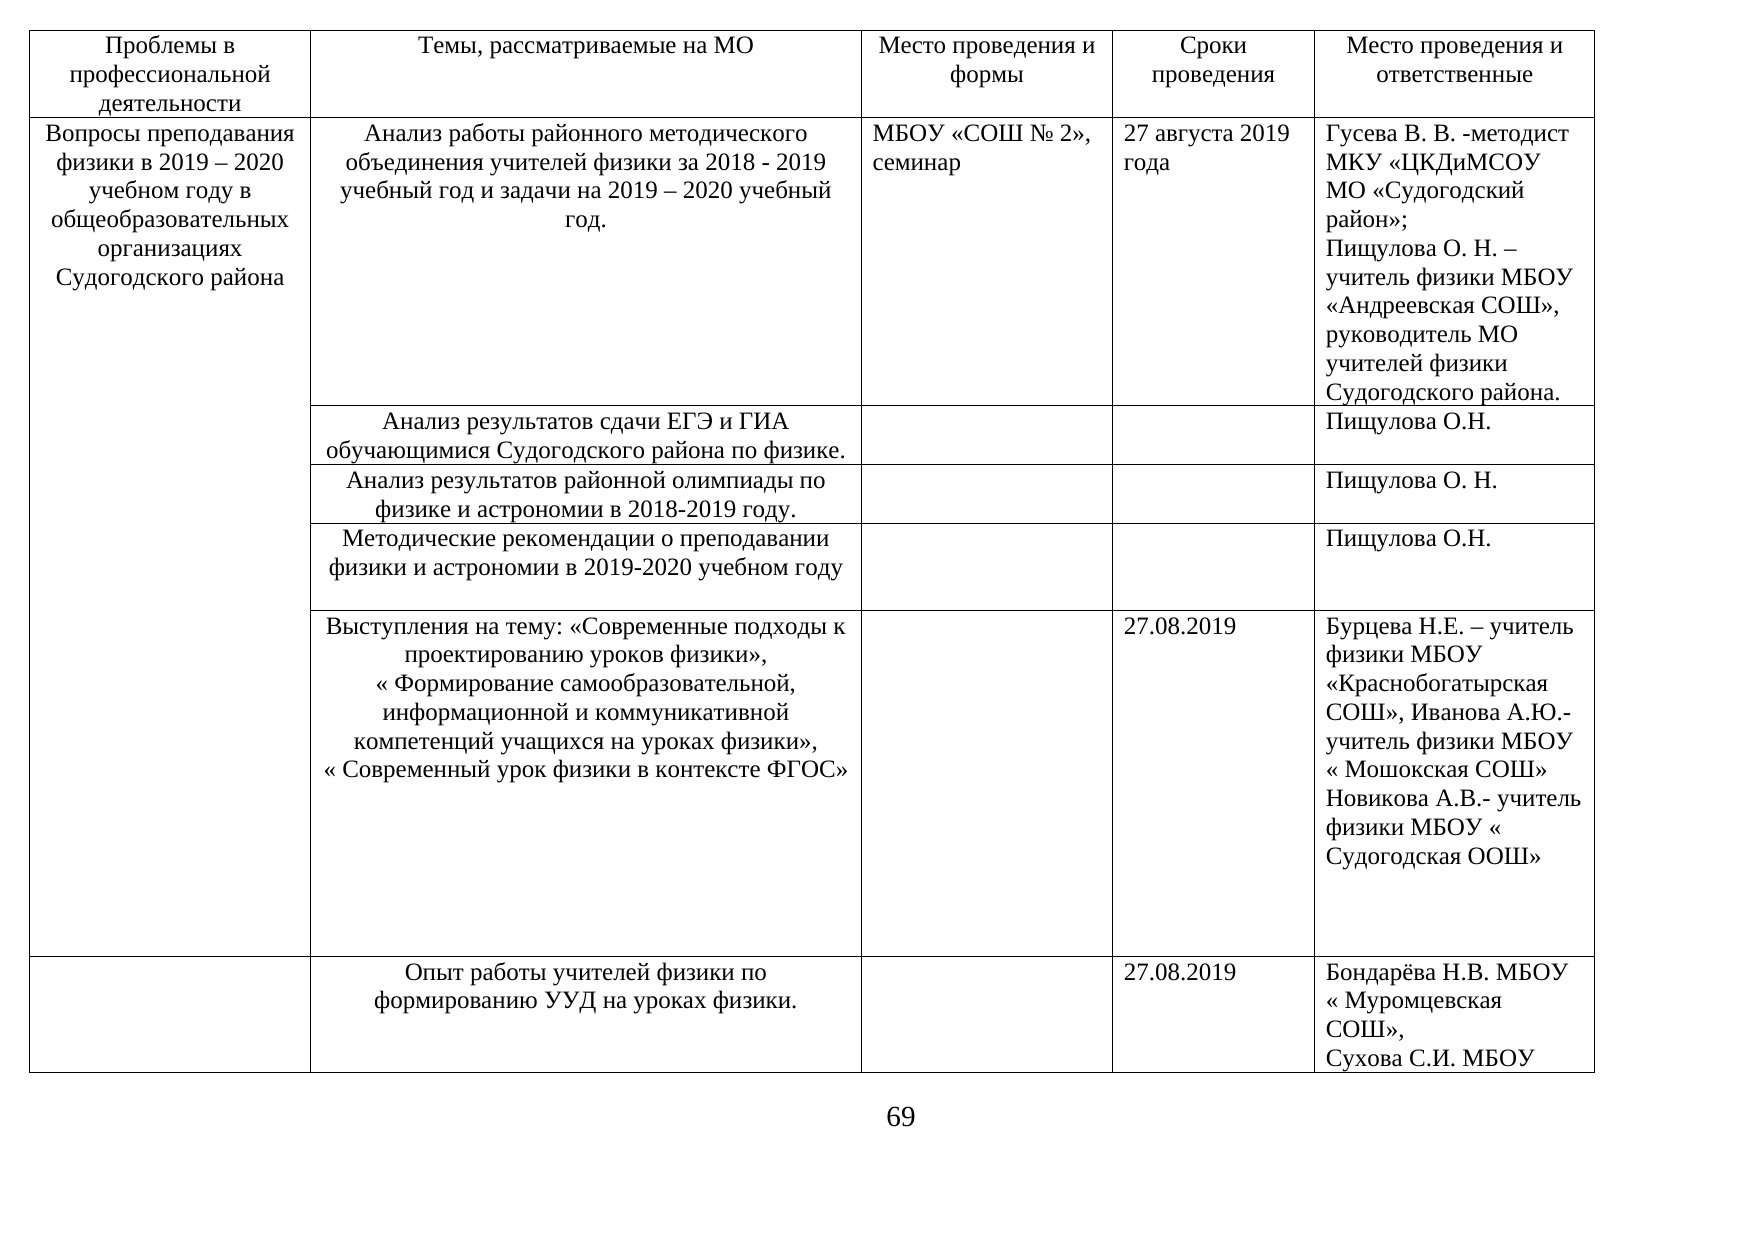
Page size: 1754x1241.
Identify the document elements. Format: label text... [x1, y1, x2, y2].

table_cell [311, 957, 861, 1072]
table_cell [1315, 957, 1594, 1072]
table_cell Бурцева Н.Е. – учитель физики МБОУ «Краснобогатырская СОШ», Иванова А.Ю.-учитель физики МБОУ « Мошокская СОШ» Новикова А.В.- учитель физики МБОУ « Судогодская ООШ» [1315, 611, 1594, 956]
table_cell [1113, 406, 1314, 464]
table_cell Анализ результатов сдачи ЕГЭ и ГИА обучающимися Судогодского района по физике. [311, 406, 861, 464]
table_cell [862, 524, 1112, 610]
table_cell [862, 406, 1112, 464]
table_header Место проведения и ответственные [1315, 31, 1594, 117]
table_header Место проведения и формы [862, 31, 1112, 117]
table_header Сроки проведения [1113, 31, 1314, 117]
table_header Темы, рассматриваемые на МО [311, 31, 861, 117]
table_cell [1113, 465, 1314, 522]
table_cell Гусева В. В. -методист МКУ «ЦКДиМСОУ МО «Судогодский район»; Пищулова О. Н. – учитель физики МБОУ «Андреевская СОШ», руководитель МО учителей физики Судогодского района. [1315, 118, 1594, 405]
table_cell 27 августа 2019 года [1113, 118, 1314, 405]
table_cell [862, 957, 1112, 1072]
table_cell [30, 957, 310, 1072]
table_cell 27.08.2019 [1113, 957, 1314, 1072]
table_cell 27.08.2019 [1113, 611, 1314, 956]
table_cell Вопросы преподавания физики в 2019 – 2020 учебном году в общеобразовательных организациях Судогодского района [30, 118, 310, 956]
table_cell Пищулова О.Н. [1315, 524, 1594, 610]
table_cell Анализ результатов районной олимпиады по физике и астрономии в 2018-2019 году. [311, 465, 861, 522]
table_cell Пищулова О. Н. [1315, 465, 1594, 522]
table_cell Пищулова О.Н. [1315, 406, 1594, 464]
table_cell Анализ работы районного методического объединения учителей физики за 2018 - 2019 учебный год и задачи на 2019 – 2020 учебный год. [311, 118, 861, 405]
table_cell МБОУ «СОШ № 2», семинар [862, 118, 1112, 405]
table_cell [862, 611, 1112, 956]
table_cell Выступления на тему: «Современные подходы к проектированию уроков физики», « Формирование самообразовательной, информационной и коммуникативной компетенций учащихся на уроках физики», « Современный урок физики в контексте ФГОС» [311, 611, 861, 956]
table_cell [1113, 524, 1314, 610]
table_header Проблемы в профессиональной деятельности [30, 31, 310, 117]
table_cell Методические рекомендации о преподавании физики и астрономии в 2019-2020 учебном году [311, 524, 861, 610]
table_cell [862, 465, 1112, 522]
